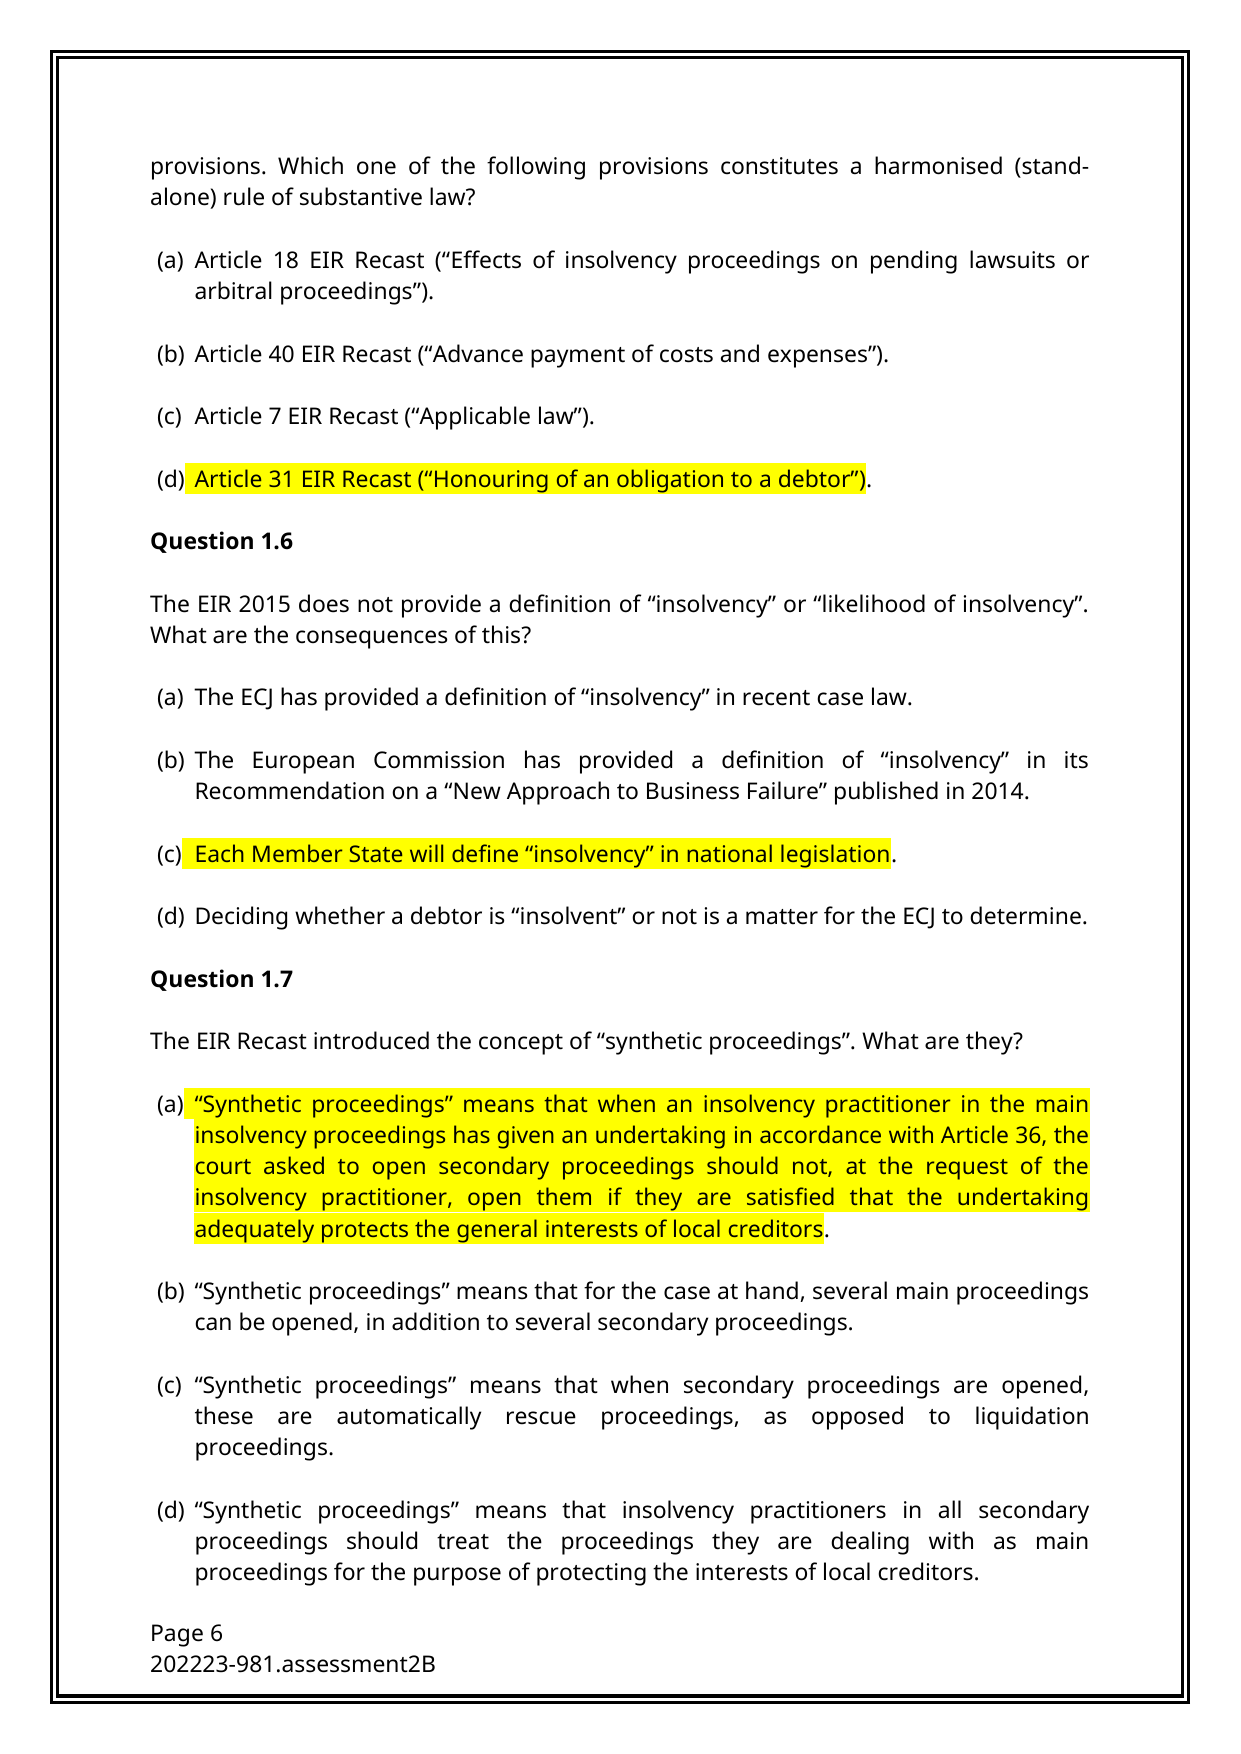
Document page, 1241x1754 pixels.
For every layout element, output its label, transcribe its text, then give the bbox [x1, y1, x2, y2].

list Deciding whether a debtor is “insolvent” or not is a matter for the ECJ to determine. [157, 900, 1090, 931]
text Question 1.6 [150, 525, 1090, 556]
list Each Member State will define “insolvency” in national legislation. [157, 837, 1090, 869]
text The EIR Recast introduced the concept of “synthetic proceedings”. What are they? [150, 1025, 1090, 1056]
list Article 31 EIR Recast (“Honouring of an obligation to a debtor”). [157, 462, 1090, 494]
list Article 40 EIR Recast (“Advance payment of costs and expenses”). [157, 337, 1090, 369]
list “Synthetic proceedings” means that for the case at hand, several main proceedings can be opened, in addition to several secondary proceedings. [157, 1275, 1090, 1337]
text The EIR 2015 does not provide a definition of “insolvency” or “likelihood of insolvency”. What are the consequences of this? [150, 587, 1090, 650]
list Article 18 EIR Recast (“Effects of insolvency proceedings on pending lawsuits or arbitral proceedings”). [157, 244, 1090, 306]
list “Synthetic proceedings” means that when an insolvency practitioner in the main insolvency proceedings has given an undertaking in accordance with Article 36, the court asked to open secondary proceedings should not, at the request of the insolvency practitioner, open them if they are satisfied that the undertaking adequately protects the general interests of local creditors. [157, 1087, 1090, 1244]
text Question 1.7 [150, 962, 1090, 994]
list The ECJ has provided a definition of “insolvency” in recent case law. [157, 681, 1090, 712]
list Article 7 EIR Recast (“Applicable law”). [157, 400, 1090, 431]
list “Synthetic proceedings” means that when secondary proceedings are opened, these are automatically rescue proceedings, as opposed to liquidation proceedings. [157, 1369, 1090, 1462]
list The European Commission has provided a definition of “insolvency” in its Recommendation on a “New Approach to Business Failure” published in 2014. [157, 744, 1090, 806]
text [150, 150, 1090, 212]
list “Synthetic proceedings” means that insolvency practitioners in all secondary proceedings should treat the proceedings they are dealing with as main proceedings for the purpose of protecting the interests of local creditors. [157, 1494, 1090, 1587]
